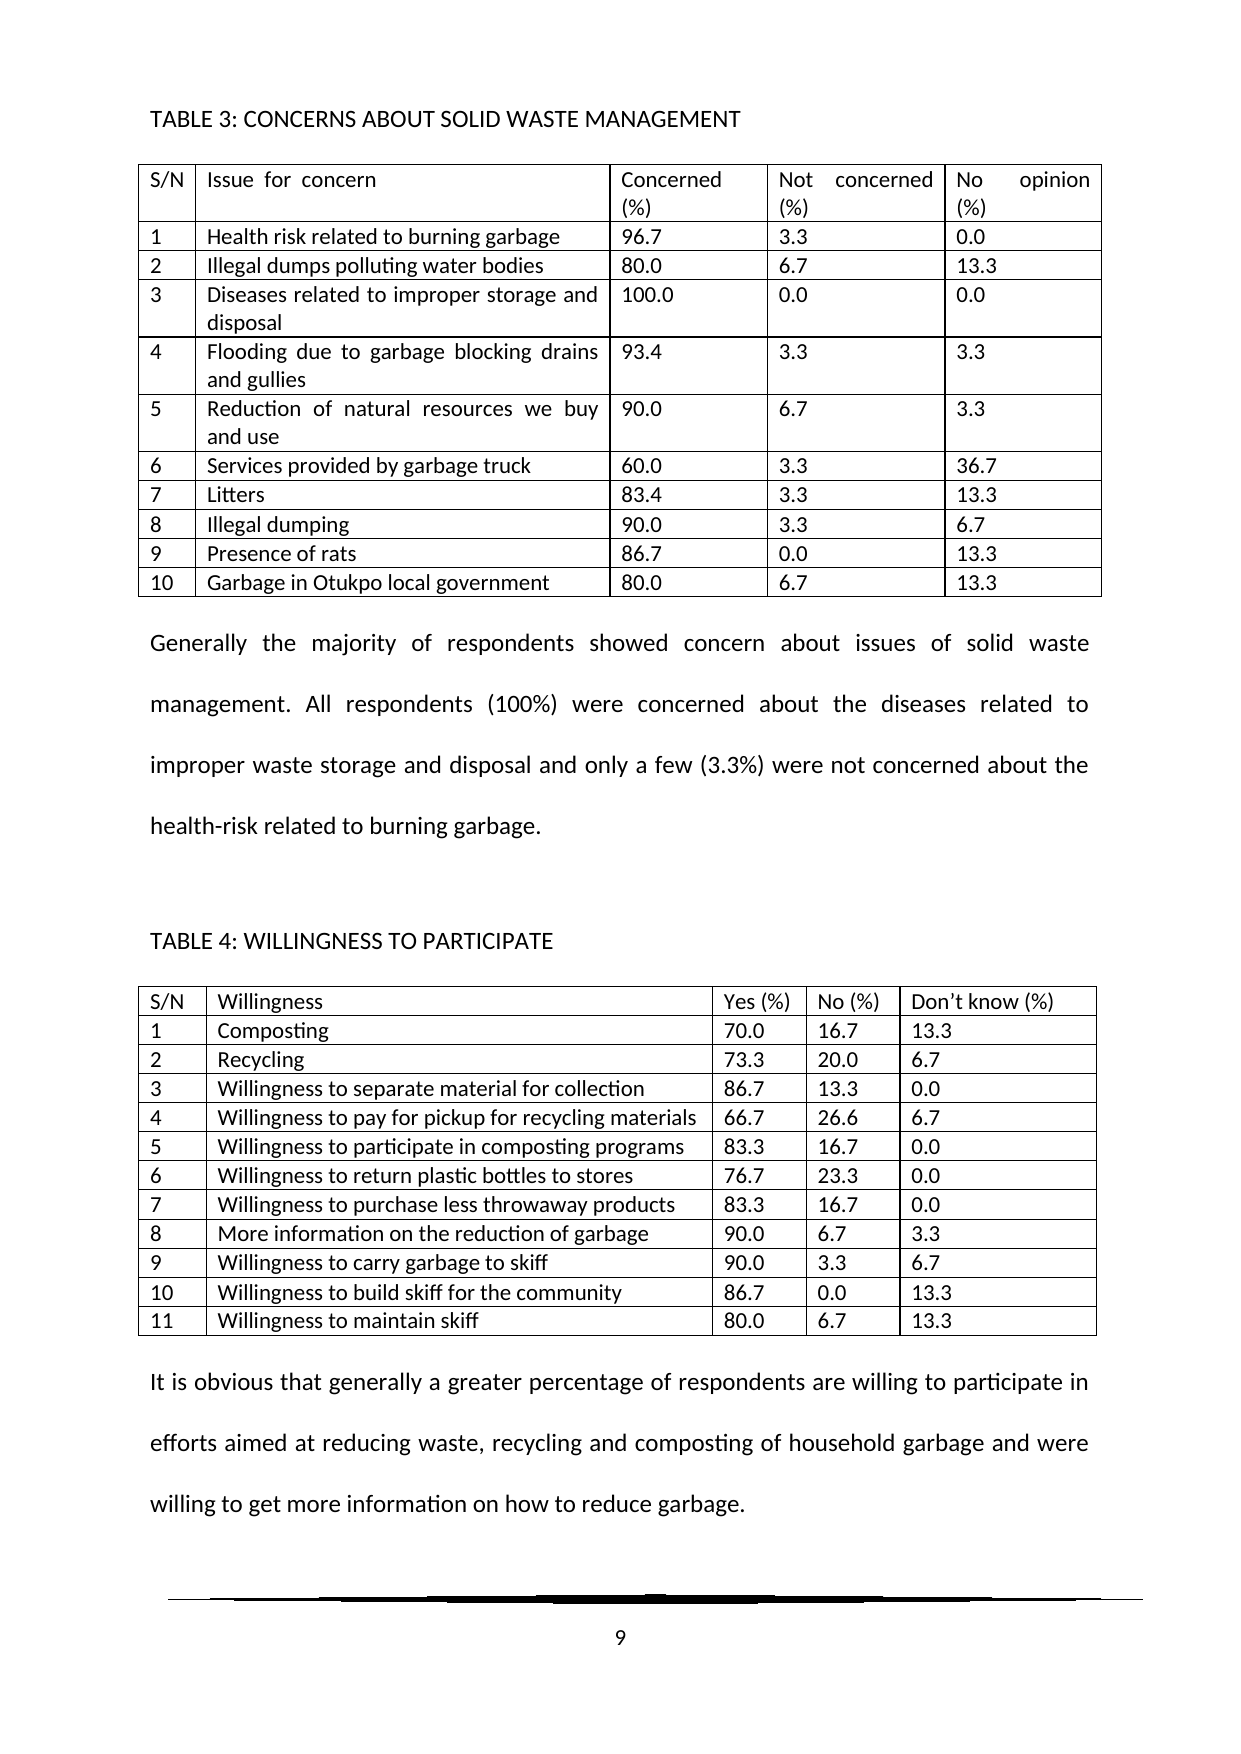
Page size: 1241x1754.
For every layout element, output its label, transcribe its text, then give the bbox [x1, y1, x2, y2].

table_cell 8 [139, 510, 195, 538]
table_cell 3.3 [946, 395, 1101, 451]
table_cell 83.3 [713, 1132, 806, 1160]
table_cell 1 [139, 222, 195, 250]
table_cell Willingness to maintain skiff [207, 1307, 712, 1335]
table_cell 6.7 [807, 1307, 899, 1335]
table_cell 6 [139, 452, 195, 479]
table_cell 100.0 [611, 280, 767, 336]
table_cell Garbage in Otukpo local government [196, 568, 609, 596]
table_cell 5 [139, 395, 195, 451]
table_cell 0.0 [768, 539, 944, 567]
table_cell 3.3 [768, 452, 944, 479]
table_cell 7 [139, 481, 195, 509]
table_cell 83.3 [713, 1190, 806, 1218]
table_cell 3.3 [768, 481, 944, 509]
table_cell Recycling [207, 1045, 712, 1073]
table_cell 6.7 [768, 395, 944, 451]
table_cell 13.3 [807, 1074, 899, 1102]
table_cell Willingness to separate material for collection [207, 1074, 712, 1102]
table_cell 90.0 [713, 1220, 806, 1247]
table_cell 0.0 [768, 280, 944, 336]
table_cell 3.3 [768, 338, 944, 393]
text It is obvious that generally a greater percentage of respondents are willing to participate in efforts aimed at reducing waste, recycling and composting of household garbage and were willing to get more information on how to reduce garbage. [150, 1366, 1090, 1519]
table_cell 23.3 [807, 1161, 899, 1189]
table_header S/N [139, 987, 206, 1015]
table_cell 9 [139, 539, 195, 567]
table_cell 60.0 [611, 452, 767, 479]
table_cell Illegal dumping [196, 510, 609, 538]
table_header S/N [139, 165, 195, 221]
table_header No (%) [807, 987, 899, 1015]
table_cell 13.3 [901, 1278, 1096, 1306]
table_cell 6.7 [901, 1045, 1096, 1073]
table_cell 66.7 [713, 1103, 806, 1131]
table_cell 13.3 [946, 539, 1101, 567]
table_cell 3.3 [768, 222, 944, 250]
table_header Issue for concern [196, 165, 609, 221]
table_cell 0.0 [901, 1132, 1096, 1160]
table_cell 20.0 [807, 1045, 899, 1073]
table_cell 10 [139, 568, 195, 596]
table_cell 0.0 [807, 1278, 899, 1306]
table_cell 6 [139, 1161, 206, 1189]
table_cell 3.3 [901, 1220, 1096, 1247]
table_cell 7 [139, 1190, 206, 1218]
table_cell More information on the reduction of garbage [207, 1220, 712, 1247]
table_cell 9 [139, 1249, 206, 1277]
table_cell Illegal dumps polluting water bodies [196, 251, 609, 279]
table_cell 90.0 [713, 1249, 806, 1277]
table_cell 0.0 [901, 1161, 1096, 1189]
table_cell 83.4 [611, 481, 767, 509]
table_cell 0.0 [901, 1074, 1096, 1102]
table_cell 90.0 [611, 510, 767, 538]
table_cell Composting [207, 1016, 712, 1044]
table_cell 16.7 [807, 1190, 899, 1218]
table_cell 90.0 [611, 395, 767, 451]
table_cell 8 [139, 1220, 206, 1247]
table_header Concerned (%) [611, 165, 767, 221]
table_cell 5 [139, 1132, 206, 1160]
table_cell 6.7 [946, 510, 1101, 538]
table_cell 10 [139, 1278, 206, 1306]
text Generally the majority of respondents showed concern about issues of solid waste management. All respondents (100%) were concerned about the diseases related to improper waste storage and disposal and only a few (3.3%) were not concerned about the health-risk related to burning garbage. [150, 627, 1090, 841]
table_cell Willingness to purchase less throwaway products [207, 1190, 712, 1218]
table_cell 2 [139, 1045, 206, 1073]
table_cell 6.7 [768, 568, 944, 596]
table_cell 16.7 [807, 1132, 899, 1160]
table_cell Litters [196, 481, 609, 509]
table_cell 26.6 [807, 1103, 899, 1131]
table_cell 3.3 [768, 510, 944, 538]
table_cell 13.3 [946, 568, 1101, 596]
table_cell 80.0 [611, 568, 767, 596]
table_cell 11 [139, 1307, 206, 1335]
table_header Not concerned (%) [768, 165, 944, 221]
table_cell 86.7 [713, 1278, 806, 1306]
table_cell Willingness to carry garbage to skiff [207, 1249, 712, 1277]
table_cell 3 [139, 1074, 206, 1102]
table_cell 13.3 [901, 1307, 1096, 1335]
table_cell Willingness to pay for pickup for recycling materials [207, 1103, 712, 1131]
table_header Don’t know (%) [901, 987, 1096, 1015]
table_cell Willingness to build skiff for the community [207, 1278, 712, 1306]
table_cell Flooding due to garbage blocking drains and gullies [196, 338, 609, 393]
table_cell 36.7 [946, 452, 1101, 479]
table_cell 70.0 [713, 1016, 806, 1044]
table_cell 4 [139, 338, 195, 393]
table_cell 16.7 [807, 1016, 899, 1044]
table_cell 96.7 [611, 222, 767, 250]
table_cell 13.3 [946, 481, 1101, 509]
table_cell 0.0 [946, 222, 1101, 250]
table_cell 86.7 [611, 539, 767, 567]
table_header No opinion (%) [946, 165, 1101, 221]
text TABLE 4: WILLINGNESS TO PARTICIPATE [150, 925, 1090, 955]
table_header Yes (%) [713, 987, 806, 1015]
table_cell 6.7 [768, 251, 944, 279]
table_header Willingness [207, 987, 712, 1015]
table_cell 0.0 [901, 1190, 1096, 1218]
table_cell 13.3 [901, 1016, 1096, 1044]
table_cell 80.0 [611, 251, 767, 279]
table_cell Diseases related to improper storage and disposal [196, 280, 609, 336]
table_cell 76.7 [713, 1161, 806, 1189]
table_cell Willingness to participate in composting programs [207, 1132, 712, 1160]
table_cell 4 [139, 1103, 206, 1131]
table_cell 0.0 [946, 280, 1101, 336]
table_cell 13.3 [946, 251, 1101, 279]
table_cell 80.0 [713, 1307, 806, 1335]
table_cell 6.7 [901, 1103, 1096, 1131]
table_cell 3.3 [946, 338, 1101, 393]
table_cell Willingness to return plastic bottles to stores [207, 1161, 712, 1189]
table_cell Presence of rats [196, 539, 609, 567]
table_cell Health risk related to burning garbage [196, 222, 609, 250]
table_cell 6.7 [807, 1220, 899, 1247]
table_cell 1 [139, 1016, 206, 1044]
table_cell 3 [139, 280, 195, 336]
table_cell 3.3 [807, 1249, 899, 1277]
table_cell Reduction of natural resources we buy and use [196, 395, 609, 451]
text TABLE 3: CONCERNS ABOUT SOLID WASTE MANAGEMENT [150, 103, 1090, 133]
table_cell 2 [139, 251, 195, 279]
table_cell 6.7 [901, 1249, 1096, 1277]
table_cell 86.7 [713, 1074, 806, 1102]
table_cell 73.3 [713, 1045, 806, 1073]
table_cell 93.4 [611, 338, 767, 393]
table_cell Services provided by garbage truck [196, 452, 609, 479]
